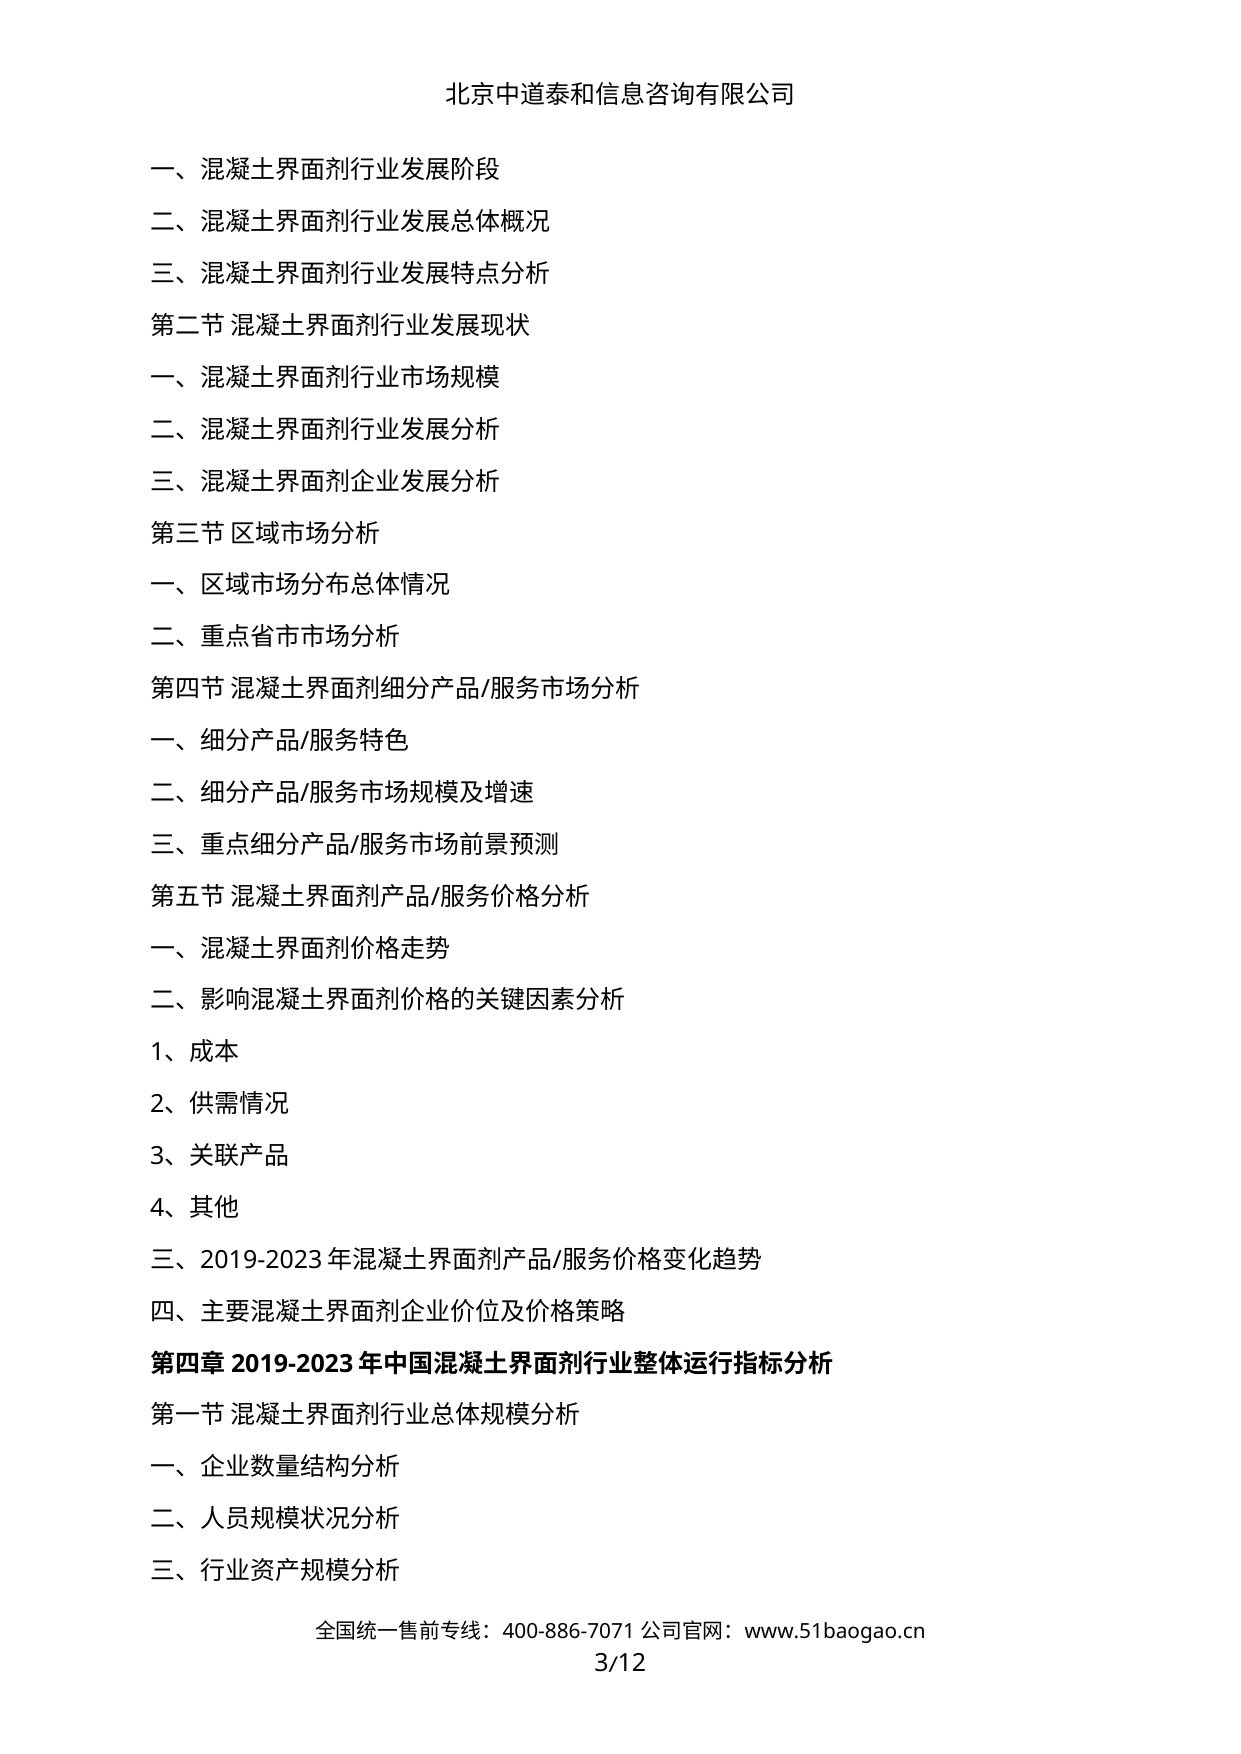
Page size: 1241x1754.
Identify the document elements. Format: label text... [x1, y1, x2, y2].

text 二、重点省市市场分析 [150, 617, 1090, 653]
text 第五节 混凝土界面剂产品/服务价格分析 [150, 876, 1090, 912]
text 三、混凝土界面剂企业发展分析 [150, 461, 1090, 497]
text 第四节 混凝土界面剂细分产品/服务市场分析 [150, 669, 1090, 705]
text 三、重点细分产品/服务市场前景预测 [150, 824, 1090, 861]
text 二、影响混凝土界面剂价格的关键因素分析 [150, 980, 1090, 1016]
text 二、人员规模状况分析 [150, 1499, 1090, 1535]
text 第一节 混凝土界面剂行业总体规模分析 [150, 1395, 1090, 1431]
text 一、混凝土界面剂行业发展阶段 [150, 150, 1090, 186]
text 一、区域市场分布总体情况 [150, 565, 1090, 601]
text 四、主要混凝土界面剂企业价位及价格策略 [150, 1291, 1090, 1327]
text 第四章 2019-2023年中国混凝土界面剂行业整体运行指标分析 [150, 1343, 1090, 1379]
text 第二节 混凝土界面剂行业发展现状 [150, 306, 1090, 342]
text 二、细分产品/服务市场规模及增速 [150, 772, 1090, 809]
text 一、企业数量结构分析 [150, 1447, 1090, 1483]
text 一、混凝土界面剂行业市场规模 [150, 357, 1090, 394]
text 三、混凝土界面剂行业发展特点分析 [150, 254, 1090, 290]
text 二、混凝土界面剂行业发展总体概况 [150, 202, 1090, 238]
text 三、行业资产规模分析 [150, 1551, 1090, 1587]
text 一、混凝土界面剂价格走势 [150, 928, 1090, 964]
text 二、混凝土界面剂行业发展分析 [150, 409, 1090, 446]
text 第三节 区域市场分析 [150, 513, 1090, 549]
text 3、关联产品 [150, 1136, 1090, 1172]
text 一、细分产品/服务特色 [150, 721, 1090, 757]
text 2、供需情况 [150, 1084, 1090, 1120]
text 三、2019-2023年混凝土界面剂产品/服务价格变化趋势 [150, 1239, 1090, 1276]
text 1、成本 [150, 1032, 1090, 1068]
text 4、其他 [150, 1187, 1090, 1224]
